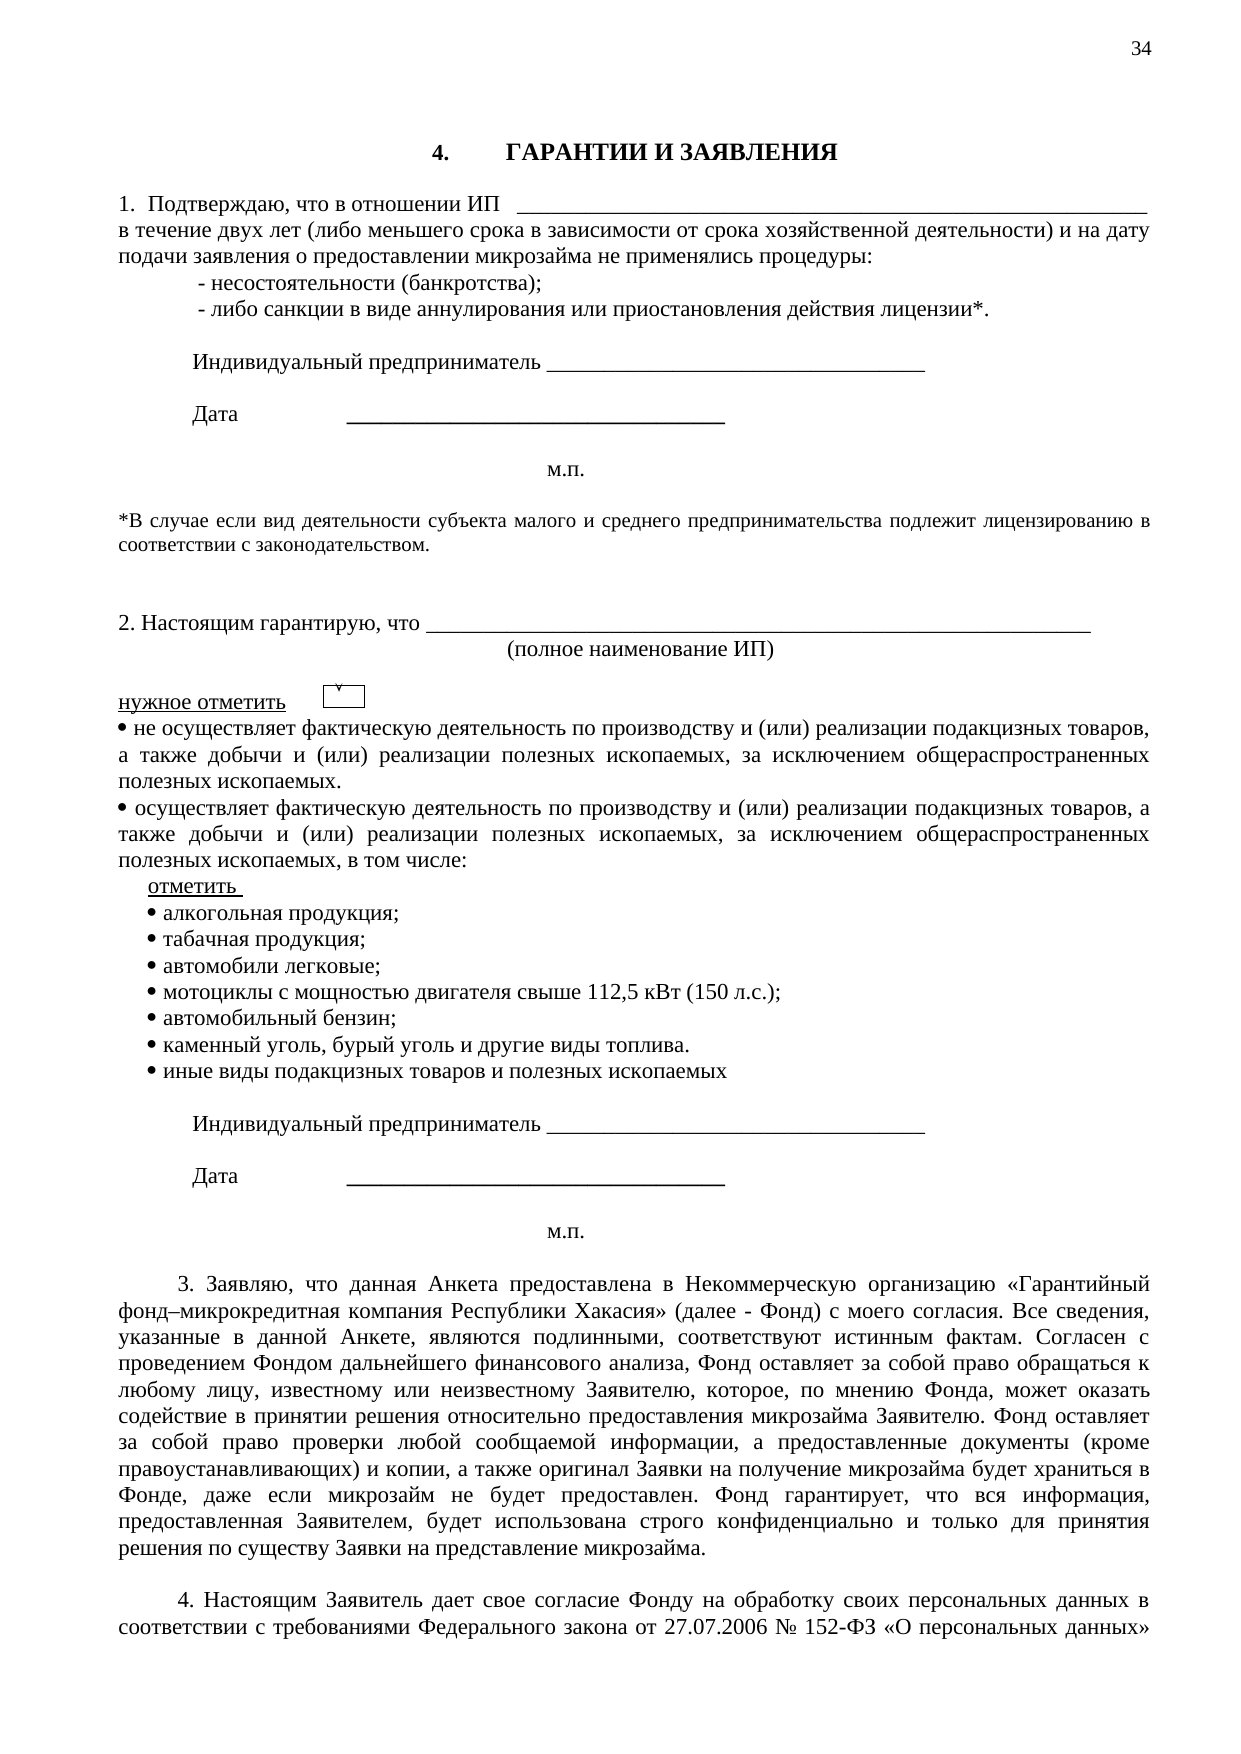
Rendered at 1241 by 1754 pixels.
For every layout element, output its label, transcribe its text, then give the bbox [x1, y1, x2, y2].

text осуществляет фактическую деятельность по производству и (или) реализации подакцизных товаров, а также добычи и (или) реализации полезных ископаемых, за исключением общераспространенных полезных ископаемых, в том числе: [118, 793, 1152, 873]
text табачная продукция; [148, 925, 1152, 952]
text м.п. [118, 456, 1152, 482]
text не осуществляет фактическую деятельность по производству и (или) реализации подакцизных товаров, а также добычи и (или) реализации полезных ископаемых, за исключением общераспространенных полезных ископаемых. [118, 714, 1152, 793]
text м.п. [118, 1218, 1152, 1244]
text автомобильный бензин; [148, 1004, 1152, 1031]
text нужное отметить [118, 688, 1152, 714]
text отметить [148, 873, 1152, 899]
text в течение двух лет (либо меньшего срока в зависимости от срока хозяйственной деятельности) и на дату подачи заявления о предоставлении микрозайма не применялись процедуры: [118, 216, 1152, 269]
text мотоциклы с мощностью двигателя свыше 112,5 кВт (150 л.с.); [148, 978, 1152, 1004]
text алкогольная продукция; [148, 899, 1152, 925]
text (полное наименование ИП) [118, 635, 1152, 662]
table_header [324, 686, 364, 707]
text 3. Заявляю, что данная Анкета предоставлена в Некоммерческую организацию «Гарантийный фонд–микрокредитная компания Республики Хакасия» (далее - Фонд) с моего согласия. Все сведения, указанные в данной Анкете, являются подлинными, соответствуют истинным фактам. Согласен с проведением Фондом дальнейшего финансового анализа, Фонд оставляет за собой право обращаться к любому лицу, известному или неизвестному Заявителю, которое, по мнению Фонда, может оказать содействие в принятии решения относительно предоставления микрозайма Заявителю. Фонд оставляет за собой право проверки любой сообщаемой информации, а предоставленные документы (кроме правоустанавливающих) и копии, а также оригинал Заявки на получение микрозайма будет храниться в Фонде, даже если микрозайм не будет предоставлен. Фонд гарантирует, что вся информация, предоставленная Заявителем, будет использована строго конфиденциально и только для принятия решения по существу Заявки на представление микрозайма. [118, 1270, 1152, 1560]
text автомобили легковые; [148, 952, 1152, 978]
text Дата _________________________________ [192, 1162, 1152, 1189]
text иные виды подакцизных товаров и полезных ископаемых [148, 1057, 1152, 1083]
list Подтверждаю, что в отношении ИП _______________________________________________________ [118, 189, 1152, 216]
text Дата _________________________________ [192, 400, 1152, 427]
text Индивидуальный предприниматель _________________________________ [192, 348, 1152, 374]
text 2. Настоящим гарантирую, что __________________________________________________________ [118, 609, 1152, 635]
text каменный уголь, бурый уголь и другие виды топлива. [148, 1031, 1152, 1057]
text *В случае если вид деятельности субъекта малого и среднего предпринимательства подлежит лицензированию в соответствии с законодательством. [118, 508, 1152, 556]
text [118, 1587, 1152, 1639]
text - либо санкции в виде аннулирования или приостановления действия лицензии*. [118, 295, 1152, 321]
text Индивидуальный предприниматель _________________________________ [192, 1110, 1152, 1136]
text - несостоятельности (банкротства); [118, 269, 1152, 295]
list ГАРАНТИИ И ЗАЯВЛЕНИЯ [118, 137, 1152, 166]
